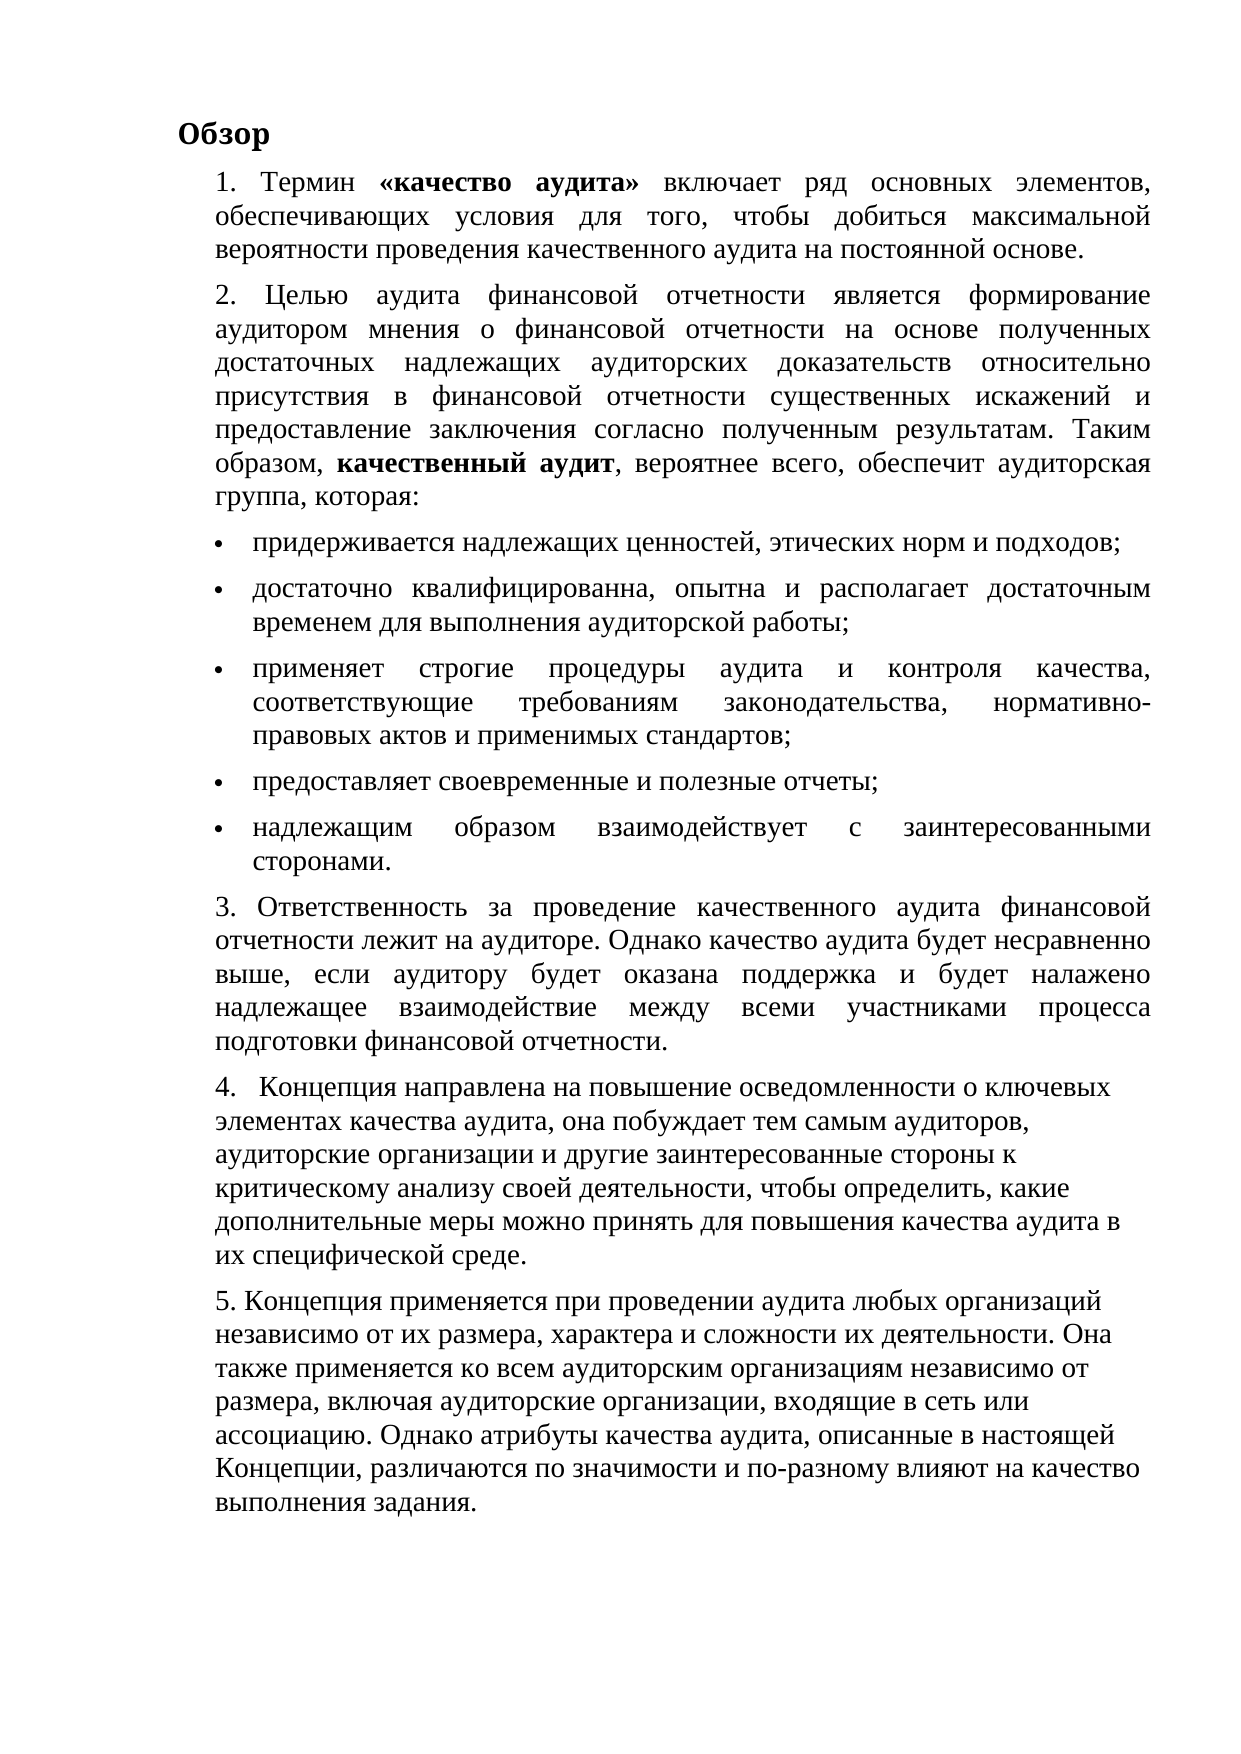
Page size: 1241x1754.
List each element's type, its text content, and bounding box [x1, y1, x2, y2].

list 4. Концепция направлена на повышение осведомленности о ключевых элементах качества аудита, она побуждает тем самым аудиторов, аудиторские организации и другие заинтересованные стороны к критическому анализу своей деятельности, чтобы определить, какие дополнительные меры можно принять для повышения качества аудита в их специфической среде. [215, 1069, 1152, 1270]
text придерживается надлежащих ценностей, этических норм и подходов; [215, 524, 1152, 558]
text надлежащим образом взаимодействует с заинтересованными сторонами. [215, 809, 1152, 876]
text достаточно квалифицированна, опытна и располагает достаточным временем для выполнения аудиторской работы; [215, 571, 1152, 638]
text предоставляет своевременные и полезные отчеты; [215, 763, 1152, 797]
subtitle Обзор [177, 118, 1152, 152]
list 1. Термин «качество аудита» включает ряд основных элементов, обеспечивающих условия для того, чтобы добиться максимальной вероятности проведения качественного аудита на постоянной основе. [215, 164, 1152, 265]
list 3. Ответственность за проведение качественного аудита финансовой отчетности лежит на аудиторе. Однако качество аудита будет несравненно выше, если аудитору будет оказана поддержка и будет налажено надлежащее взаимодействие между всеми участниками процесса подготовки финансовой отчетности. [215, 889, 1152, 1057]
list 2. Целью аудита финансовой отчетности является формирование аудитором мнения о финансовой отчетности на основе полученных достаточных надлежащих аудиторских доказательств относительно присутствия в финансовой отчетности существенных искажений и предоставление заключения согласно полученным результатам. Таким образом, качественный аудит, вероятнее всего, обеспечит аудиторская группа, которая: [215, 277, 1152, 512]
list 5. Концепция применяется при проведении аудита любых организаций независимо от их размера, характера и сложности их деятельности. Она также применяется ко всем аудиторским организациям независимо от размера, включая аудиторские организации, входящие в сеть или ассоциацию. Однако атрибуты качества аудита, описанные в настоящей Концепции, различаются по значимости и по-разному влияют на качество выполнения задания. [215, 1283, 1152, 1518]
text применяет строгие процедуры аудита и контроля качества, соответствующие требованиям законодательства, нормативно-правовых актов и применимых стандартов; [215, 650, 1152, 751]
